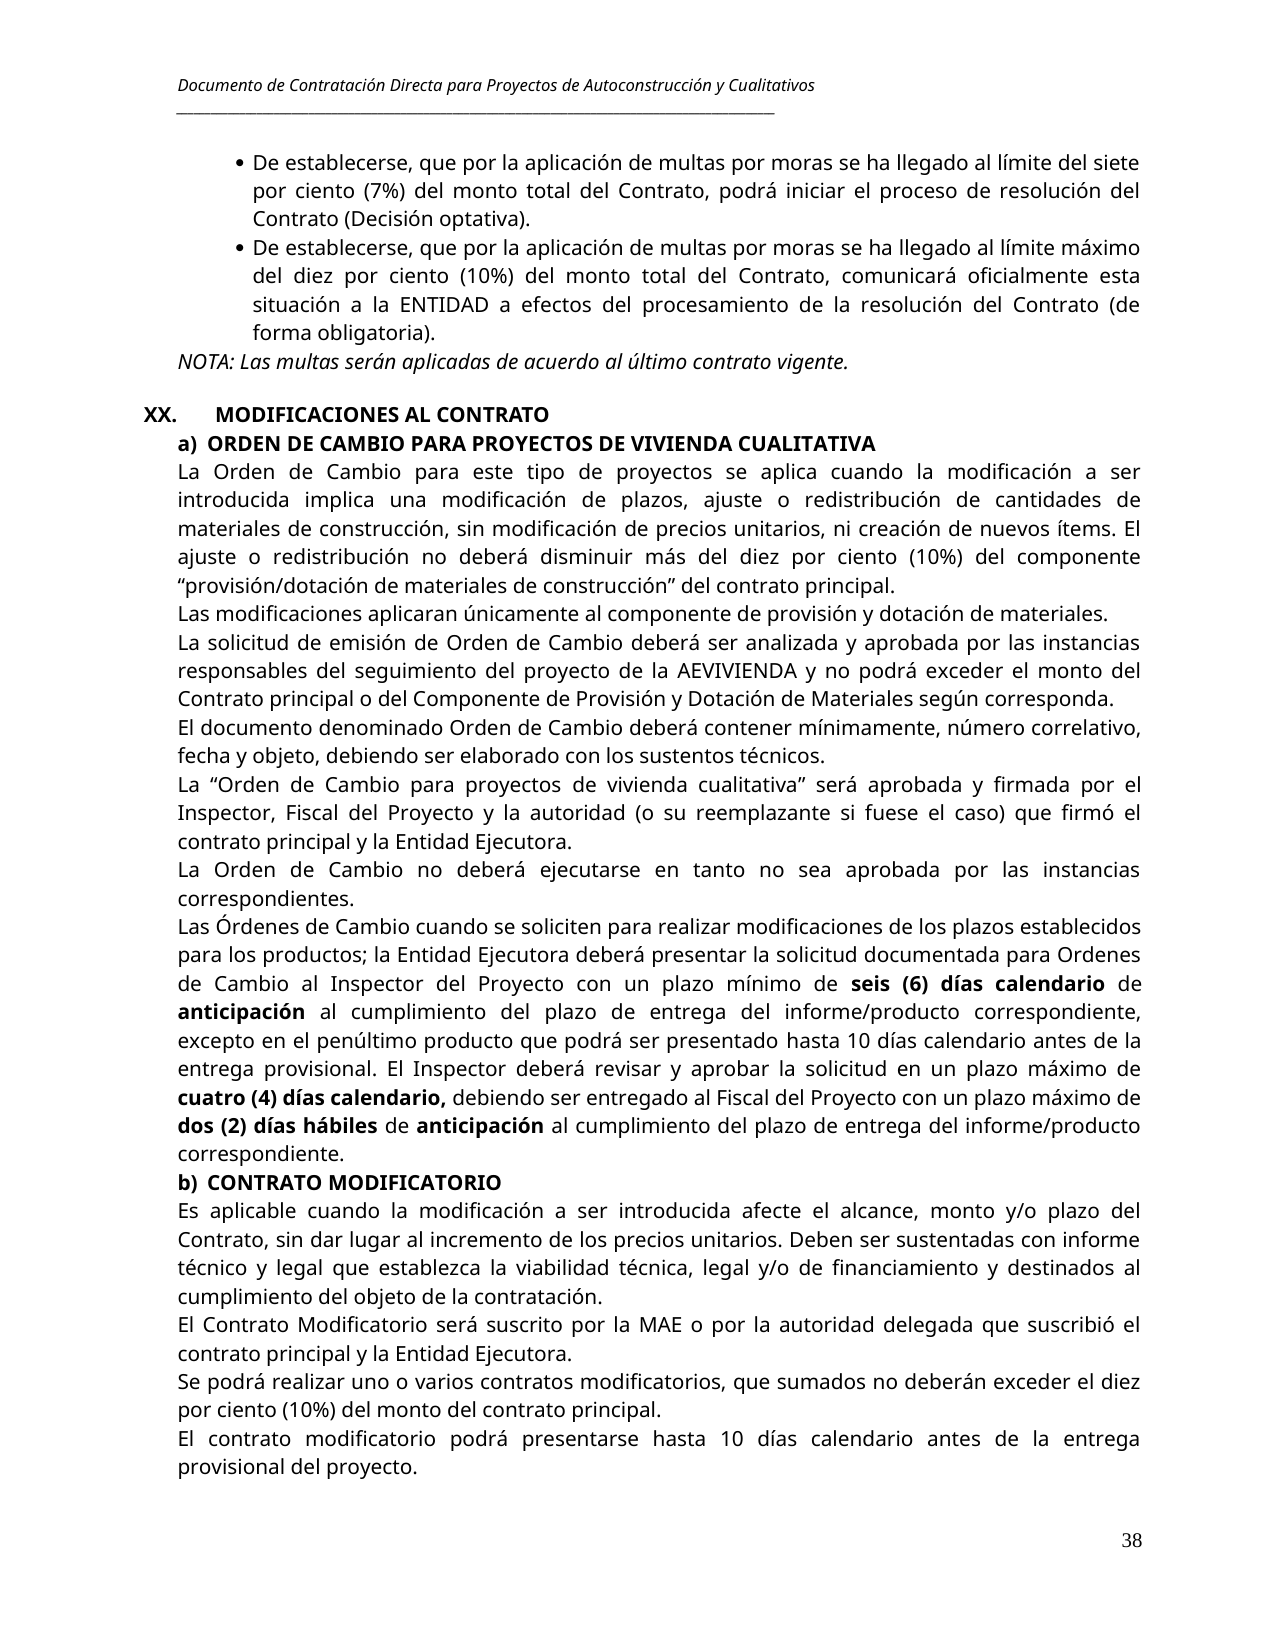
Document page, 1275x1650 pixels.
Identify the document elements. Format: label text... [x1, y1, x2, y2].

text La “Orden de Cambio para proyectos de vivienda cualitativa” será aprobada y firmada por el Inspector, Fiscal del Proyecto y la autoridad (o su reemplazante si fuese el caso) que firmó el contrato principal y la Entidad Ejecutora. [177, 770, 1142, 855]
list MODIFICACIONES AL CONTRATO [177, 400, 1142, 429]
text El Contrato Modificatorio será suscrito por la MAE o por la autoridad delegada que suscribió el contrato principal y la Entidad Ejecutora. [177, 1310, 1142, 1367]
list CONTRATO MODIFICATORIO [177, 1168, 1142, 1196]
text La solicitud de emisión de Orden de Cambio deberá ser analizada y aprobada por las instancias responsables del seguimiento del proyecto de la AEVIVIENDA y no podrá exceder el monto del Contrato principal o del Componente de Provisión y Dotación de Materiales según corresponda. [177, 628, 1142, 713]
list De establecerse, que por la aplicación de multas por moras se ha llegado al límite máximo del diez por ciento (10%) del monto total del Contrato, comunicará oficialmente esta situación a la ENTIDAD a efectos del procesamiento de la resolución del Contrato (de forma obligatoria). [236, 233, 1142, 347]
text NOTA: Las multas serán aplicadas de acuerdo al último contrato vigente. [177, 347, 1142, 375]
text La Orden de Cambio para este tipo de proyectos se aplica cuando la modificación a ser introducida implica una modificación de plazos, ajuste o redistribución de cantidades de materiales de construcción, sin modificación de precios unitarios, ni creación de nuevos ítems. El ajuste o redistribución no deberá disminuir más del diez por ciento (10%) del componente “provisión/dotación de materiales de construcción” del contrato principal. [177, 457, 1142, 599]
text La Orden de Cambio no deberá ejecutarse en tanto no sea aprobada por las instancias correspondientes. [177, 855, 1142, 912]
text Se podrá realizar uno o varios contratos modificatorios, que sumados no deberán exceder el diez por ciento (10%) del monto del contrato principal. [177, 1367, 1142, 1424]
text Las modificaciones aplicaran únicamente al componente de provisión y dotación de materiales. [177, 599, 1142, 628]
text Las Órdenes de Cambio cuando se soliciten para realizar modificaciones de los plazos establecidos para los productos; la Entidad Ejecutora deberá presentar la solicitud documentada para Ordenes de Cambio al Inspector del Proyecto con un plazo mínimo de seis (6) días calendario de anticipación al cumplimiento del plazo de entrega del informe/producto correspondiente, excepto en el penúltimo producto que podrá ser presentado hasta 10 días calendario antes de la entrega provisional. El Inspector deberá revisar y aprobar la solicitud en un plazo máximo de cuatro (4) días calendario, debiendo ser entregado al Fiscal del Proyecto con un plazo máximo de dos (2) días hábiles de anticipación al cumplimiento del plazo de entrega del informe/producto correspondiente. [177, 912, 1142, 1168]
text Es aplicable cuando la modificación a ser introducida afecte el alcance, monto y/o plazo del Contrato, sin dar lugar al incremento de los precios unitarios. Deben ser sustentadas con informe técnico y legal que establezca la viabilidad técnica, legal y/o de financiamiento y destinados al cumplimiento del objeto de la contratación. [177, 1196, 1142, 1310]
text El documento denominado Orden de Cambio deberá contener mínimamente, número correlativo, fecha y objeto, debiendo ser elaborado con los sustentos técnicos. [177, 713, 1142, 770]
list ORDEN DE CAMBIO PARA PROYECTOS DE VIVIENDA CUALITATIVA [177, 429, 1142, 457]
text El contrato modificatorio podrá presentarse hasta 10 días calendario antes de la entrega provisional del proyecto. [177, 1424, 1142, 1481]
list De establecerse, que por la aplicación de multas por moras se ha llegado al límite del siete por ciento (7%) del monto total del Contrato, podrá iniciar el proceso de resolución del Contrato (Decisión optativa). [236, 148, 1142, 233]
